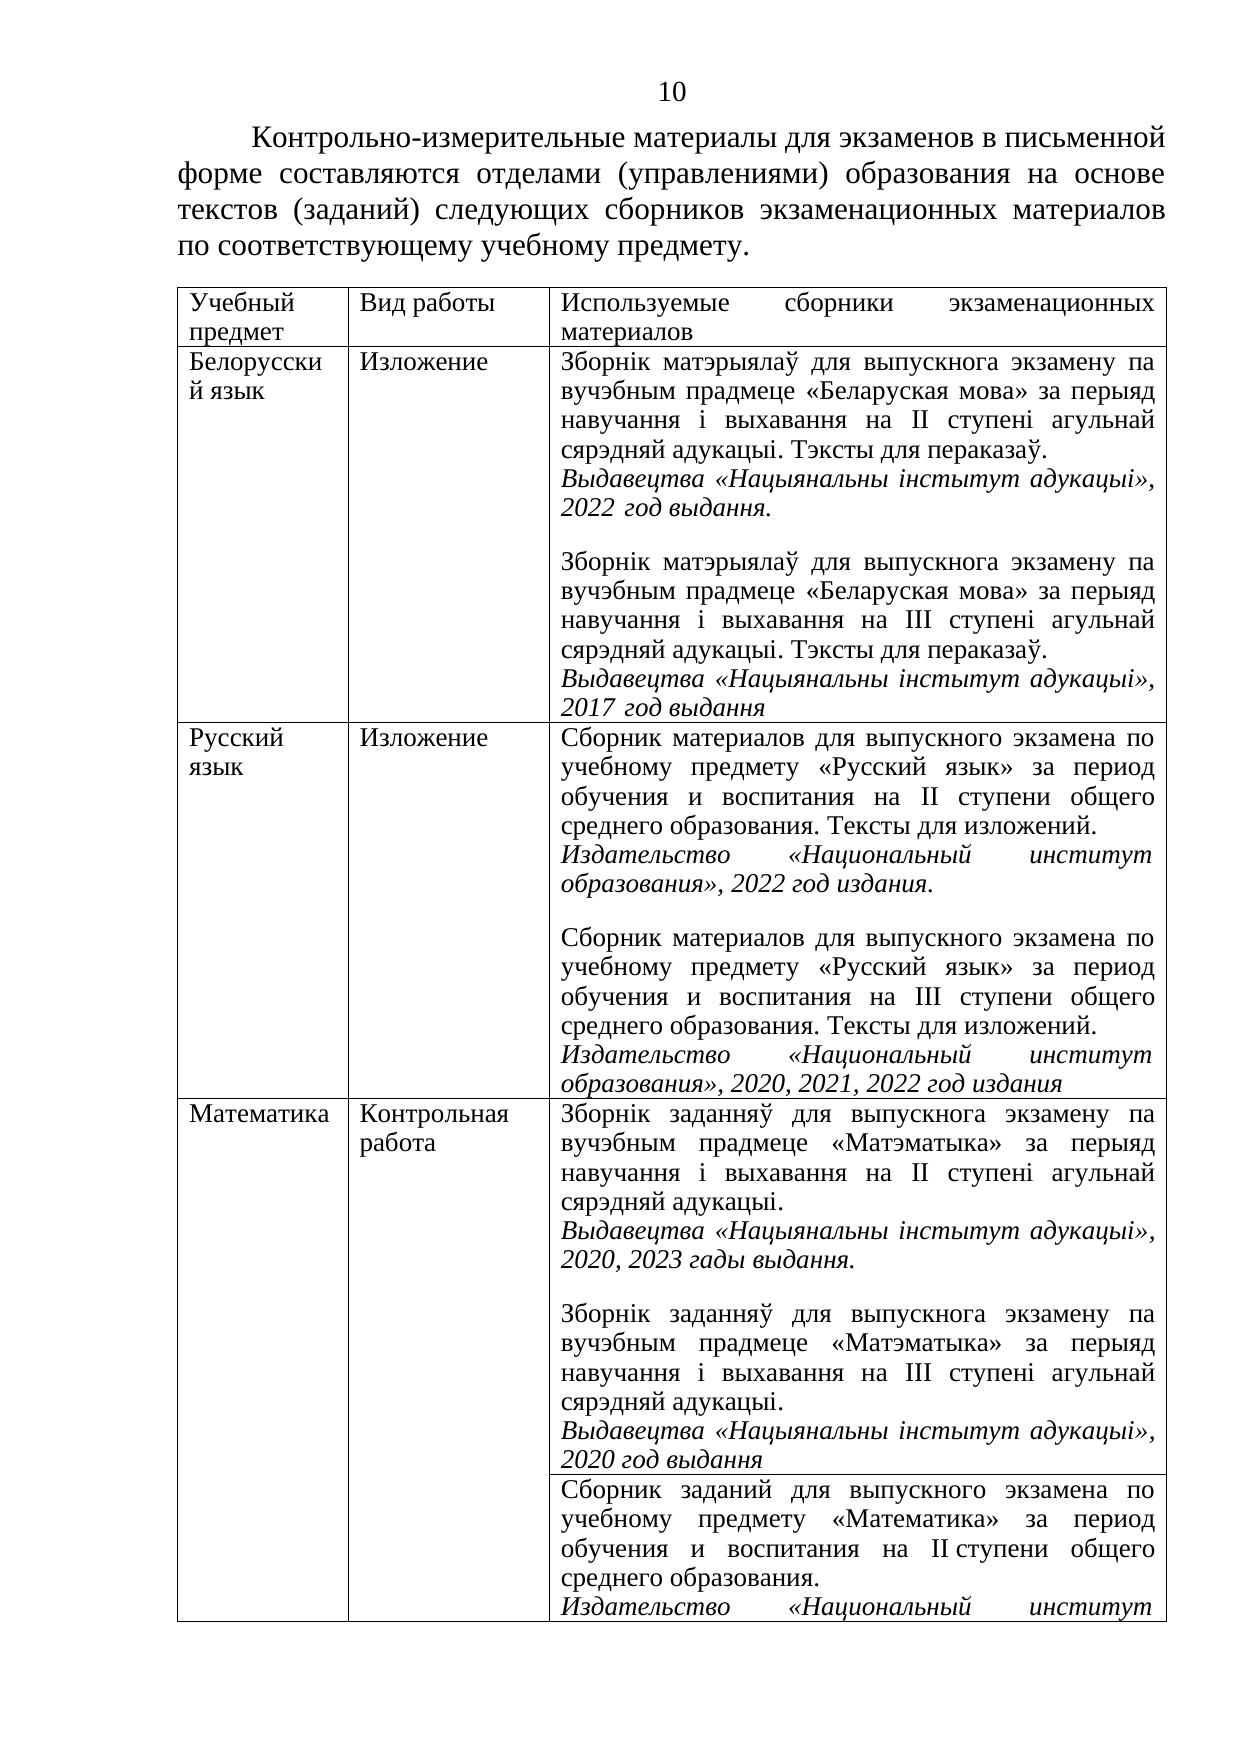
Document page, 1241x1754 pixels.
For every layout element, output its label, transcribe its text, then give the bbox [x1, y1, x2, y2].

table_header Вид работы [349, 288, 549, 346]
table_cell Сборник материалов для выпускного экзамена по учебному предмету «Русский язык» за период обучения и воспитания на II ступени общего среднего образования. Тексты для изложений. Издательство «Национальный институт образования», 2022 год издания. Сборник материалов для выпускного экзамена по учебному предмету «Русский язык» за период обучения и воспитания на III ступени общего среднего образования. Тексты для изложений. Издательство «Национальный институт образования», 2020, 2021, 2022 год издания [550, 723, 1166, 1098]
table_cell Математика [178, 1099, 348, 1621]
table_cell Русский язык [178, 723, 348, 1098]
table_cell Контрольная работа [349, 1099, 549, 1621]
table_cell Зборнік заданняў для выпускнога экзамену па вучэбным прадмеце «Матэматыка» за перыяд навучання і выхавання на II ступені агульнай сярэдняй адукацыі. Выдавецтва «Нацыянальны інстытут адукацыі», 2020, 2023 гады выдання. Зборнік заданняў для выпускнога экзамену па вучэбным прадмеце «Матэматыка» за перыяд навучання і выхавання на III ступені агульнай сярэдняй адукацыі. Выдавецтва «Нацыянальны інстытут адукацыі», 2020 год выдання [550, 1099, 1166, 1474]
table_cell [550, 1475, 1166, 1621]
text Контрольно-измерительные материалы для экзаменов в письменной форме составляются отделами (управлениями) образования на основе текстов (заданий) следующих сборников экзаменационных материалов по соответствующему учебному предмету. [177, 118, 1166, 262]
table_cell Белорусский язык [178, 347, 348, 722]
table_cell Зборнік матэрыялаў для выпускнога экзамену па вучэбным прадмеце «Беларуская мова» за перыяд навучання і выхавання на II ступені агульнай сярэдняй адукацыі. Тэксты для пераказаў. Выдавецтва «Нацыянальны інстытут адукацыі», 2022 год выдання. Зборнік матэрыялаў для выпускнога экзамену па вучэбным прадмеце «Беларуская мова» за перыяд навучання і выхавання на III ступені агульнай сярэдняй адукацыі. Тэксты для пераказаў. Выдавецтва «Нацыянальны інстытут адукацыі», 2017 год выдання [550, 347, 1166, 722]
table_header Используемые сборники экзаменационных материалов [550, 288, 1166, 346]
table_header Учебный предмет [178, 288, 348, 346]
table_cell Изложение [349, 347, 549, 722]
table_cell Изложение [349, 723, 549, 1098]
